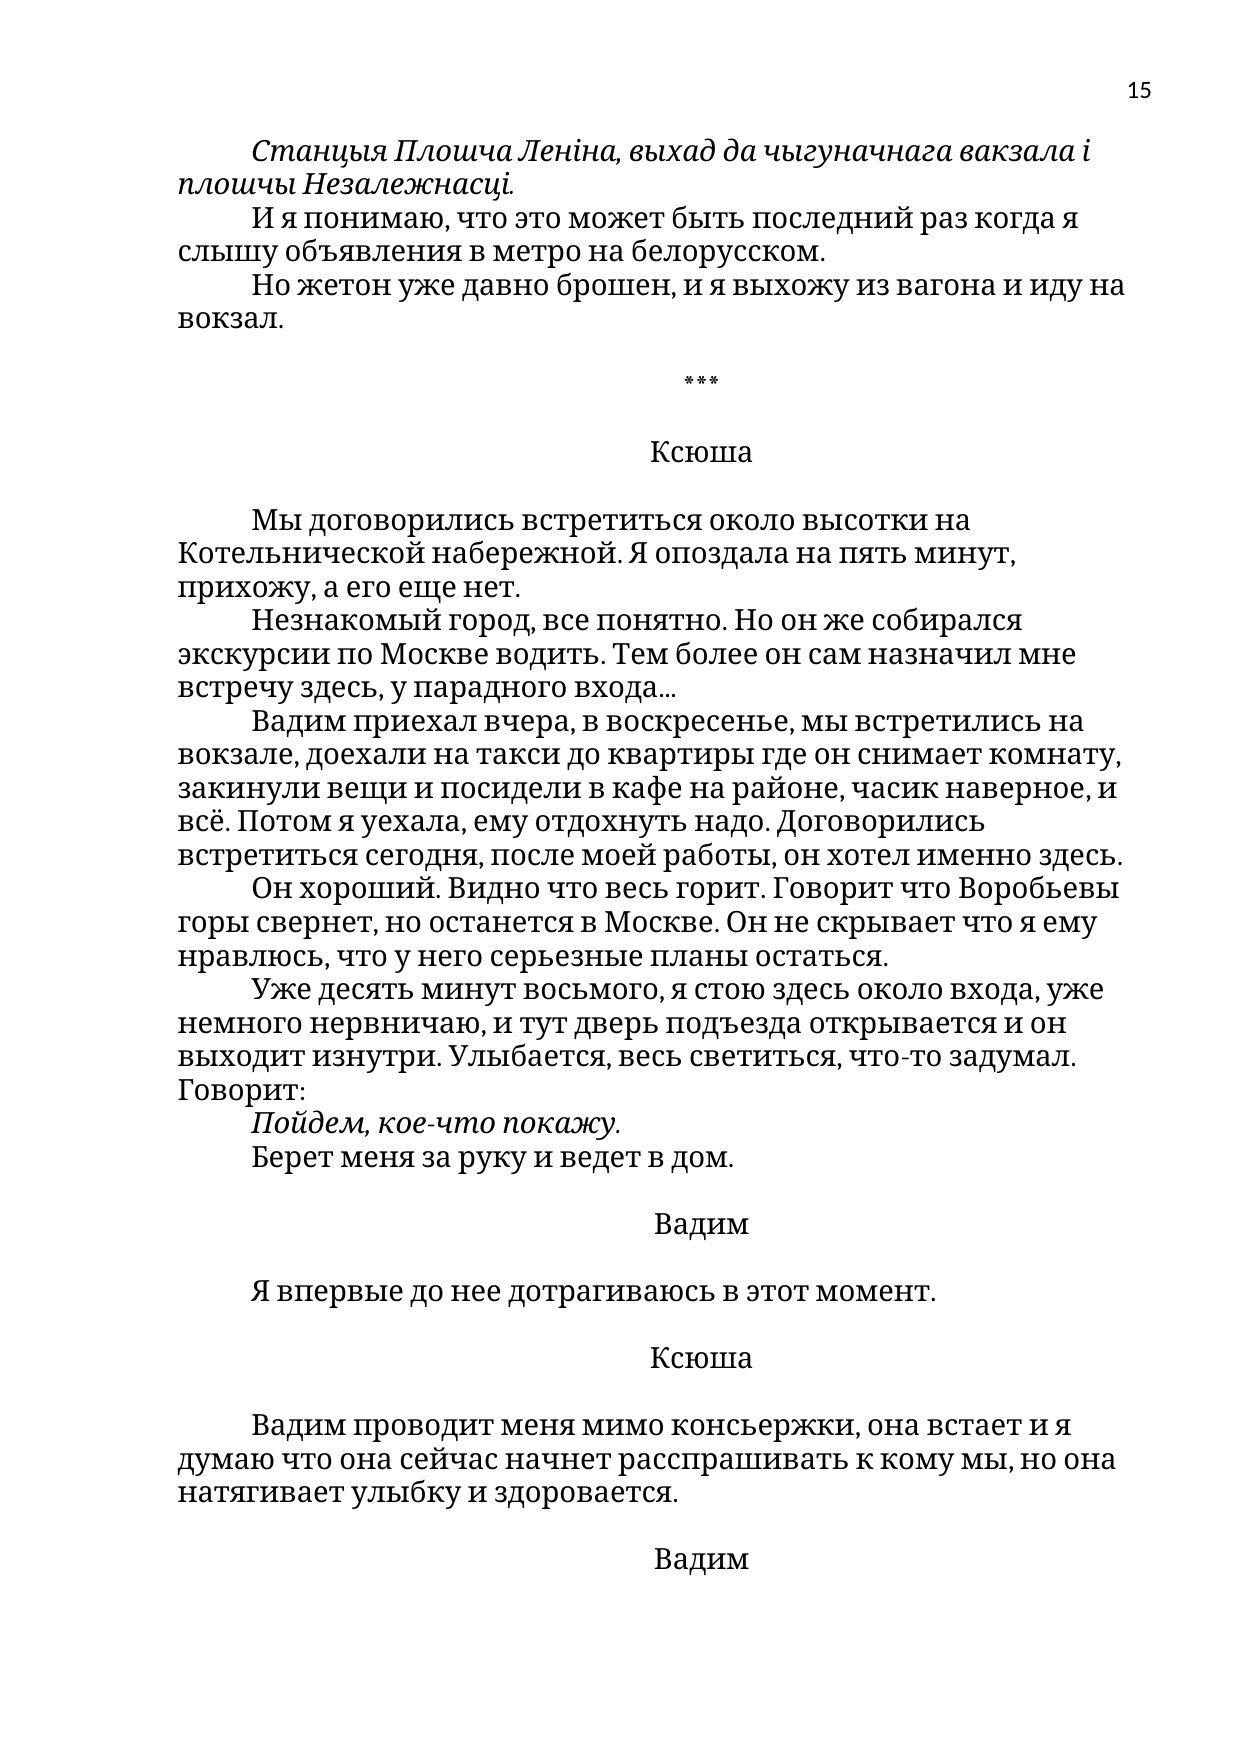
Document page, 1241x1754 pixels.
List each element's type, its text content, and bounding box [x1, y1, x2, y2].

text Станцыя Плошча Леніна, выхад да чыгуначнага вакзала і плошчы Незалежнасці. [177, 135, 1152, 202]
text Вадим [177, 1208, 1152, 1242]
text Я впервые до нее дотрагиваюсь в этот момент. [177, 1275, 1152, 1309]
text Мы договорились встретиться около высотки на Котельнической набережной. Я опоздала на пять минут, прихожу, а его еще нет. [177, 504, 1152, 604]
text Вадим [177, 1543, 1152, 1577]
text Пойдем, кое-что покажу. [177, 1107, 1152, 1141]
text Но жетон уже давно брошен, и я выхожу из вагона и иду на вокзал. [177, 269, 1152, 336]
text Он хороший. Видно что весь горит. Говорит что Воробьевы горы свернет, но останется в Москве. Он не скрывает что я ему нравлюсь, что у него серьезные планы остаться. [177, 873, 1152, 973]
text Незнакомый город, все понятно. Но он же собирался экскурсии по Москве водить. Тем более он сам назначил мне встречу здесь, у парадного входа... [177, 604, 1152, 705]
text Уже десять минут восьмого, я стою здесь около входа, уже немного нервничаю, и тут дверь подъезда открывается и он выходит изнутри. Улыбается, весь светиться, что-то задумал. Говорит: [177, 973, 1152, 1107]
text Ксюша [177, 437, 1152, 470]
text Ксюша [177, 1342, 1152, 1376]
text И я понимаю, что это может быть последний раз когда я слышу объявления в метро на белорусском. [177, 202, 1152, 269]
text *** [177, 369, 1152, 403]
text Вадим приехал вчера, в воскресенье, мы встретились на вокзале, доехали на такси до квартиры где он снимает комнату, закинули вещи и посидели в кафе на районе, часик наверное, и всё. Потом я уехала, ему отдохнуть надо. Договорились встретиться сегодня, после моей работы, он хотел именно здесь. [177, 705, 1152, 873]
text Вадим проводит меня мимо консьержки, она встает и я думаю что она сейчас начнет расспрашивать к кому мы, но она натягивает улыбку и здоровается. [177, 1409, 1152, 1510]
text Берет меня за руку и ведет в дом. [177, 1141, 1152, 1174]
